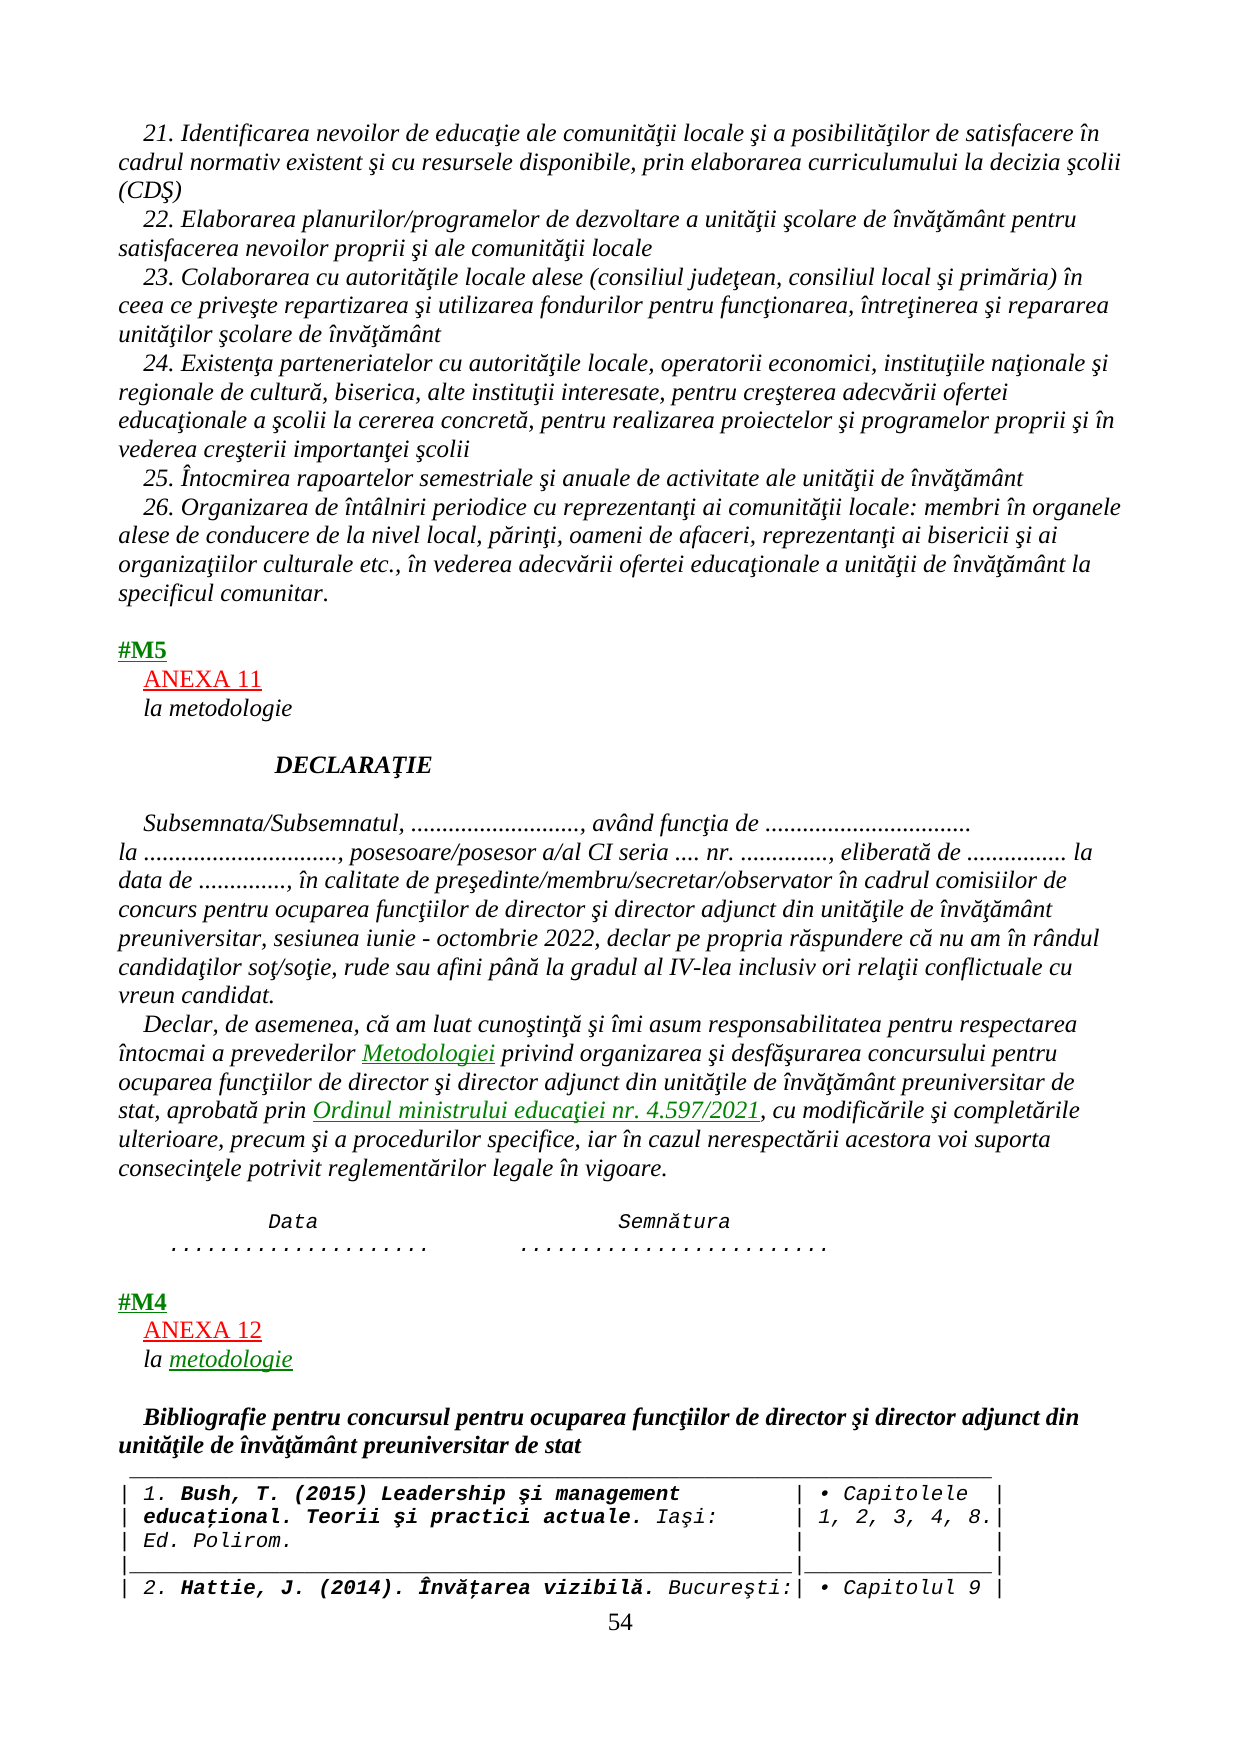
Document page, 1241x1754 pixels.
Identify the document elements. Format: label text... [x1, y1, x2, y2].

text 23. Colaborarea cu autorităţile locale alese (consiliul judeţean, consiliul local şi primăria) în ceea ce priveşte repartizarea şi utilizarea fondurilor pentru funcţionarea, întreţinerea şi repararea unităţilor şcolare de învăţământ [118, 262, 1122, 348]
text la metodologie [118, 693, 1122, 722]
text | 1. Bush, T. (2015) Leadership şi management | • Capitolele | [118, 1483, 1122, 1506]
text #M5 [118, 636, 1122, 664]
text ANEXA 12 [118, 1315, 1122, 1344]
text 22. Elaborarea planurilor/programelor de dezvoltare a unităţii şcolare de învăţământ pentru satisfacerea nevoilor proprii şi ale comunităţii locale [118, 204, 1122, 262]
text Data Semnătura [118, 1211, 1122, 1234]
text | 2. Hattie, J. (2014). Învăţarea vizibilă. Bucureşti:| • Capitolul 9 | [118, 1577, 1122, 1601]
text _____________________________________________________________________ [118, 1459, 1122, 1483]
text | Ed. Polirom. | | [118, 1530, 1122, 1554]
text Bibliografie pentru concursul pentru ocuparea funcţiilor de director şi director adjunct din unităţile de învăţământ preuniversitar de stat [118, 1402, 1122, 1459]
text 24. Existenţa parteneriatelor cu autorităţile locale, operatorii economici, instituţiile naţionale şi regionale de cultură, biserica, alte instituţii interesate, pentru creşterea adecvării ofertei educaţionale a şcolii la cererea concretă, pentru realizarea proiectelor şi programelor proprii şi în vederea creşterii importanţei şcolii [118, 348, 1122, 463]
text 26. Organizarea de întâlniri periodice cu reprezentanţi ai comunităţii locale: membri în organele alese de conducere de la nivel local, părinţi, oameni de afaceri, reprezentanţi ai bisericii şi ai organizaţiilor culturale etc., în vederea adecvării ofertei educaţionale a unităţii de învăţământ la specificul comunitar. [118, 492, 1122, 607]
text | educaţional. Teorii şi practici actuale. Iaşi: | 1, 2, 3, 4, 8.| [118, 1506, 1122, 1530]
text 21. Identificarea nevoilor de educaţie ale comunităţii locale şi a posibilităţilor de satisfacere în cadrul normativ existent şi cu resursele disponibile, prin elaborarea curriculumului la decizia şcolii (CDŞ) [118, 118, 1122, 204]
text DECLARAŢIE [118, 751, 1122, 779]
text 25. Întocmirea rapoartelor semestriale şi anuale de activitate ale unităţii de învăţământ [118, 463, 1122, 492]
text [118, 1554, 1122, 1577]
text Declar, de asemenea, că am luat cunoştinţă şi îmi asum responsabilitatea pentru respectarea întocmai a prevederilor Metodologiei privind organizarea şi desfăşurarea concursului pentru ocuparea funcţiilor de director şi director adjunct din unităţile de învăţământ preuniversitar de stat, aprobată prin Ordinul ministrului educaţiei nr. 4.597/2021, cu modificările şi completările ulterioare, precum şi a procedurilor specifice, iar în cazul nerespectării acestora voi suporta consecinţele potrivit reglementărilor legale în vigoare. [118, 1009, 1122, 1182]
text la metodologie [118, 1344, 1122, 1373]
text #M4 [118, 1287, 1122, 1315]
text ..................... ......................... [118, 1234, 1122, 1258]
text ANEXA 11 [118, 664, 1122, 693]
text Subsemnata/Subsemnatul, ..........................., având funcţia de ................................. la ..............................., posesoare/posesor a/al CI seria .... nr. .............., eliberată de ................ la data de .............., în calitate de preşedinte/membru/secretar/observator în cadrul comisiilor de concurs pentru ocuparea funcţiilor de director şi director adjunct din unităţile de învăţământ preuniversitar, sesiunea iunie - octombrie 2022, declar pe propria răspundere că nu am în rândul candidaţilor soţ/soţie, rude sau afini până la gradul al IV-lea inclusiv ori relaţii conflictuale cu vreun candidat. [118, 808, 1122, 1009]
